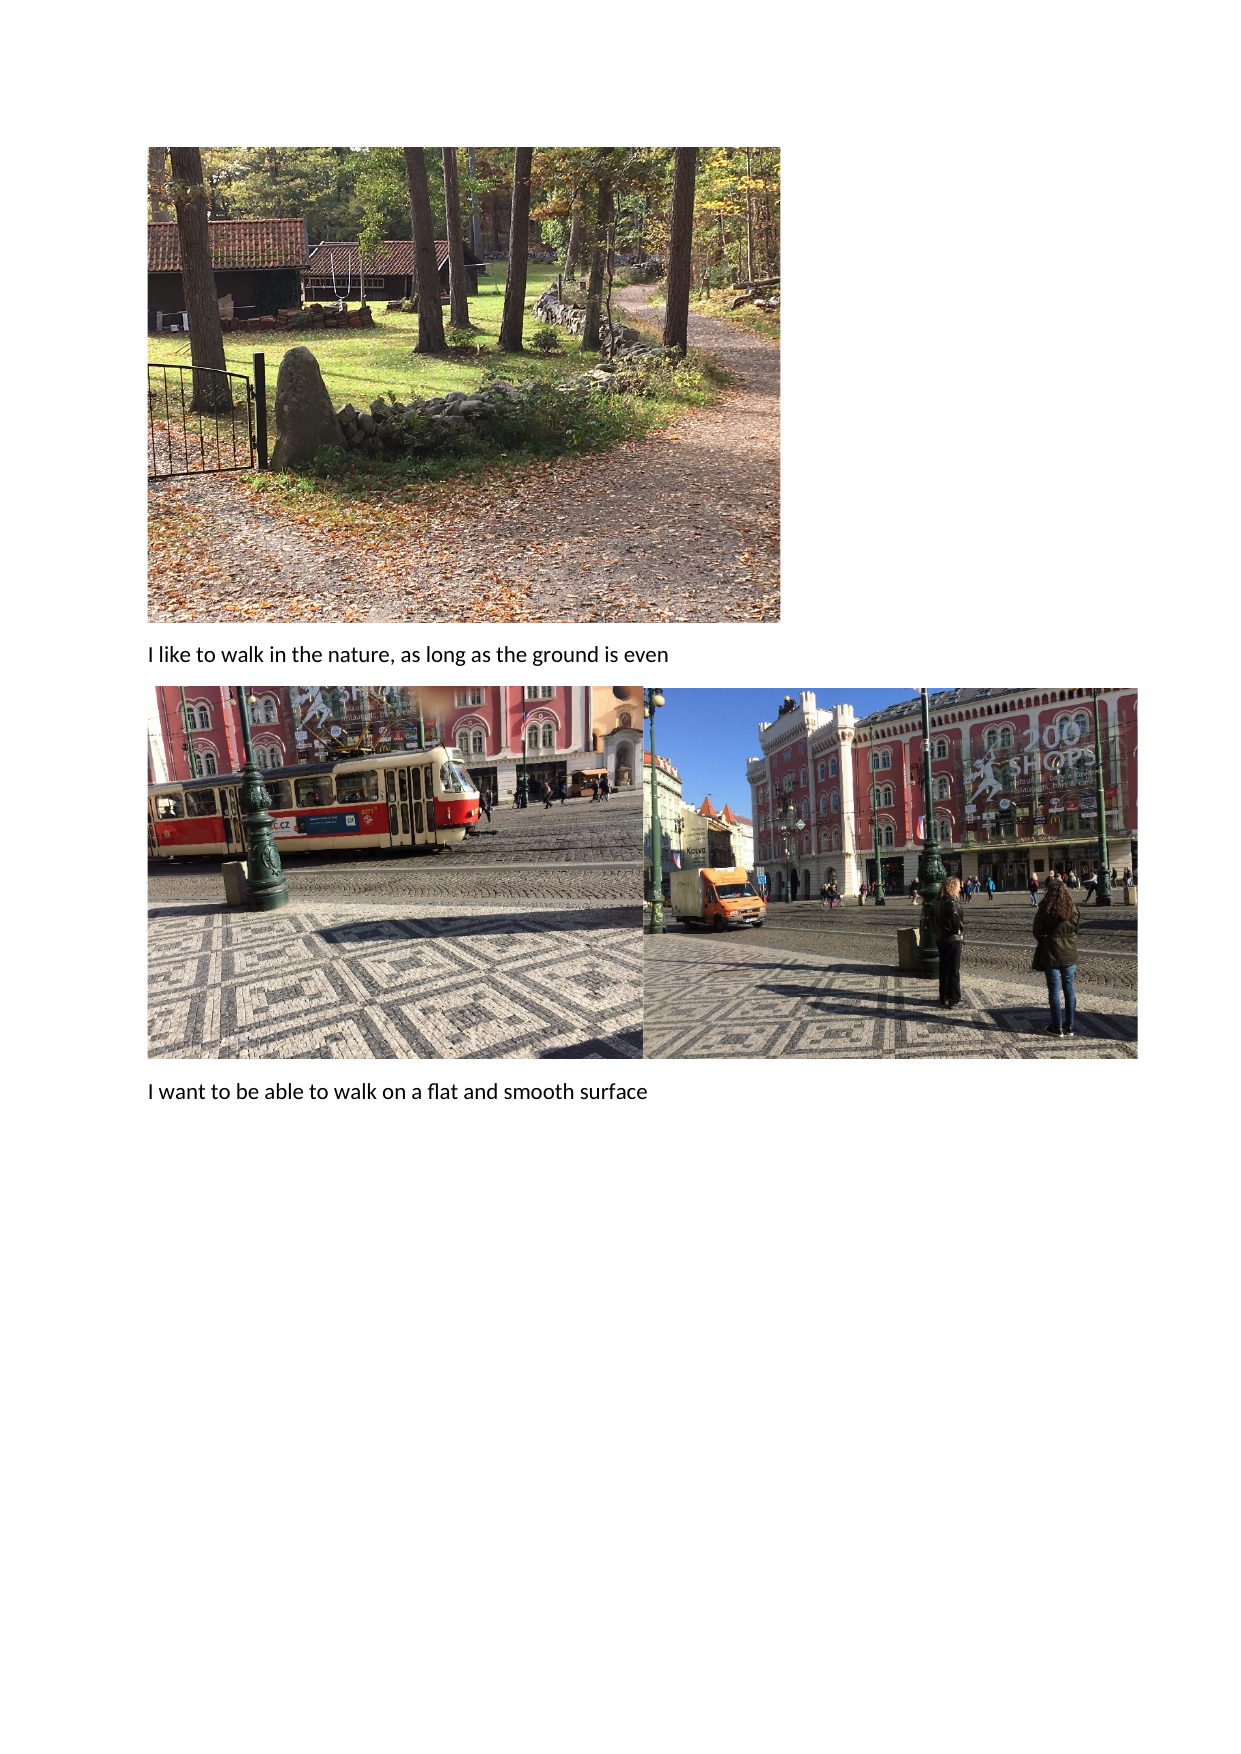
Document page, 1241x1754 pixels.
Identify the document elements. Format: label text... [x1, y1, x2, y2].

text I want to be able to walk on a flat and smooth surface [148, 1077, 1093, 1105]
picture [147, 686, 1138, 1059]
picture [147, 147, 781, 623]
text I like to walk in the nature, as long as the ground is even [148, 641, 1093, 668]
